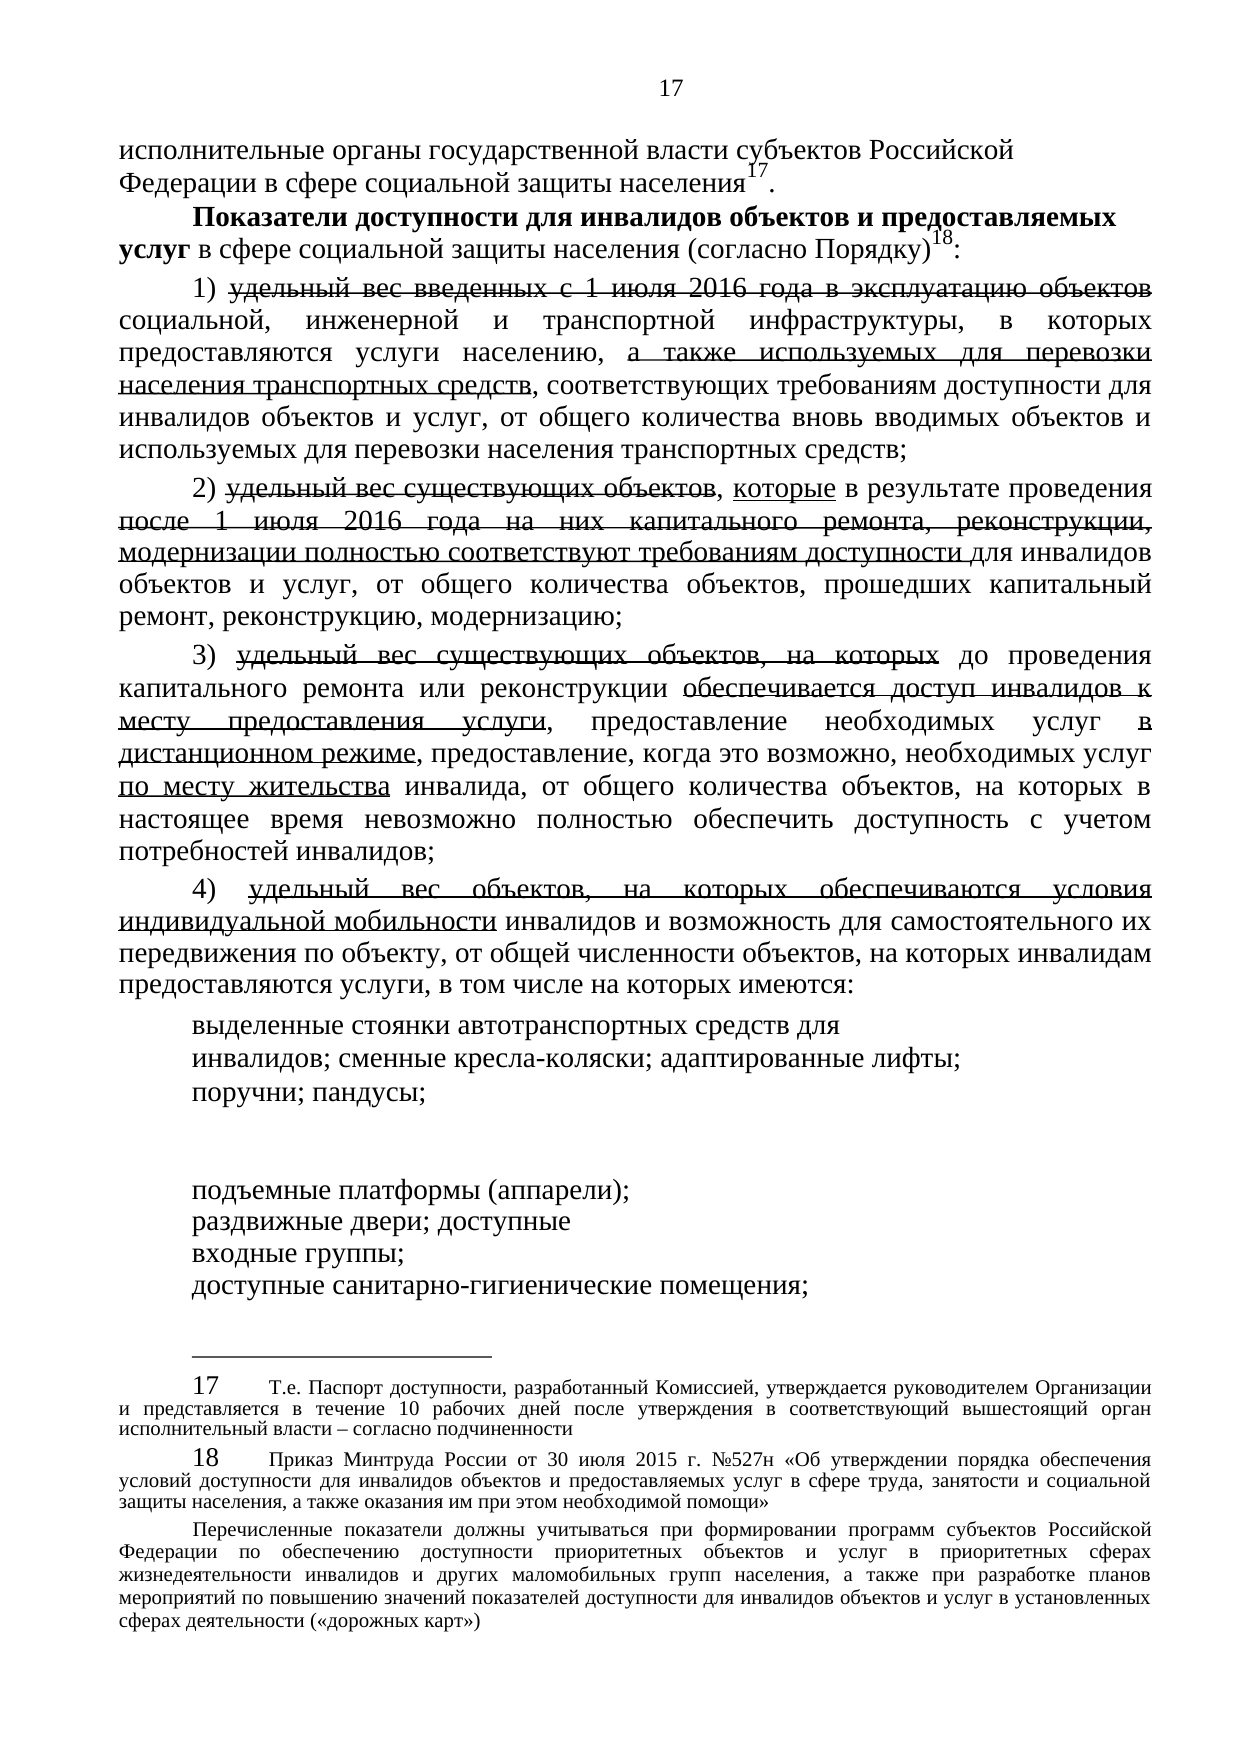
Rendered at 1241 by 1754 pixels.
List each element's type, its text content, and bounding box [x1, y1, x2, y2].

list удельный вес существующих объектов, которые в результате проведения после 1 июля 2016 года на них капитального ремонта, реконструкции, модернизации полностью соответствуют требованиям доступности для инвалидов объектов и услуг, от общего количества объектов, прошедших капитальный ремонт, реконструкцию, модернизацию; [119, 472, 1153, 632]
text доступные санитарно-гигиенические помещения; [192, 1268, 1153, 1301]
list удельный вес введенных с 1 июля 2016 года в эксплуатацию объектов социальной, инженерной и транспортной инфраструктуры, в которых предоставляются услуги населению, а также используемых для перевозки населения транспортных средств, соответствующих требованиям доступности для инвалидов объектов и услуг, от общего количества вновь вводимых объектов и используемых для перевозки населения транспортных средств; [119, 271, 1153, 465]
text исполнительные органы государственной власти субъектов Российской Федерации в сфере социальной защиты населения17. [119, 137, 1153, 200]
text Показатели доступности для инвалидов объектов и предоставляемых услуг в сфере социальной защиты населения (согласно Порядку)18: [119, 205, 1153, 267]
list удельный вес объектов, на которых обеспечиваются условия индивидуальной мобильности инвалидов и возможность для самостоятельного их передвижения по объекту, от общей численности объектов, на которых инвалидам предоставляются услуги, в том числе на которых имеются: [119, 874, 1153, 1000]
text 17 [658, 73, 1153, 101]
list Приказ Минтруда России от 30 июля 2015 г. №527н «Об утверждении порядка обеспечения условий доступности для инвалидов объектов и предоставляемых услуг в сфере труда, занятости и социальной защиты населения, а также оказания им при этом необходимой помощи» [119, 1446, 1153, 1513]
text Перечисленные показатели должны учитываться при формировании программ субъектов Российской Федерации по обеспечению доступности приоритетных объектов и услуг в приоритетных сферах жизнедеятельности инвалидов и других маломобильных групп населения, а также при разработке планов мероприятий по повышению значений показателей доступности для инвалидов объектов и услуг в установленных сферах деятельности («дорожных карт») [119, 1518, 1153, 1632]
list удельный вес существующих объектов, на которых до проведения капитального ремонта или реконструкции обеспечивается доступ инвалидов к месту предоставления услуги, предоставление необходимых услуг в дистанционном режиме, предоставление, когда это возможно, необходимых услуг по месту жительства инвалида, от общего количества объектов, на которых в настоящее время невозможно полностью обеспечить доступность с учетом потребностей инвалидов; [119, 639, 1153, 867]
text подъемные платформы (аппарели); раздвижные двери; доступные входные группы; [192, 1175, 632, 1268]
list Т.е. Паспорт доступности, разработанный Комиссией, утверждается руководителем Организации и представляется в течение 10 рабочих дней после утверждения в соответствующий вышестоящий орган исполнительный власти – согласно подчиненности [119, 1374, 1153, 1440]
text выделенные стоянки автотранспортных средств для инвалидов; сменные кресла-коляски; адаптированные лифты; поручни; пандусы; [192, 1007, 986, 1108]
